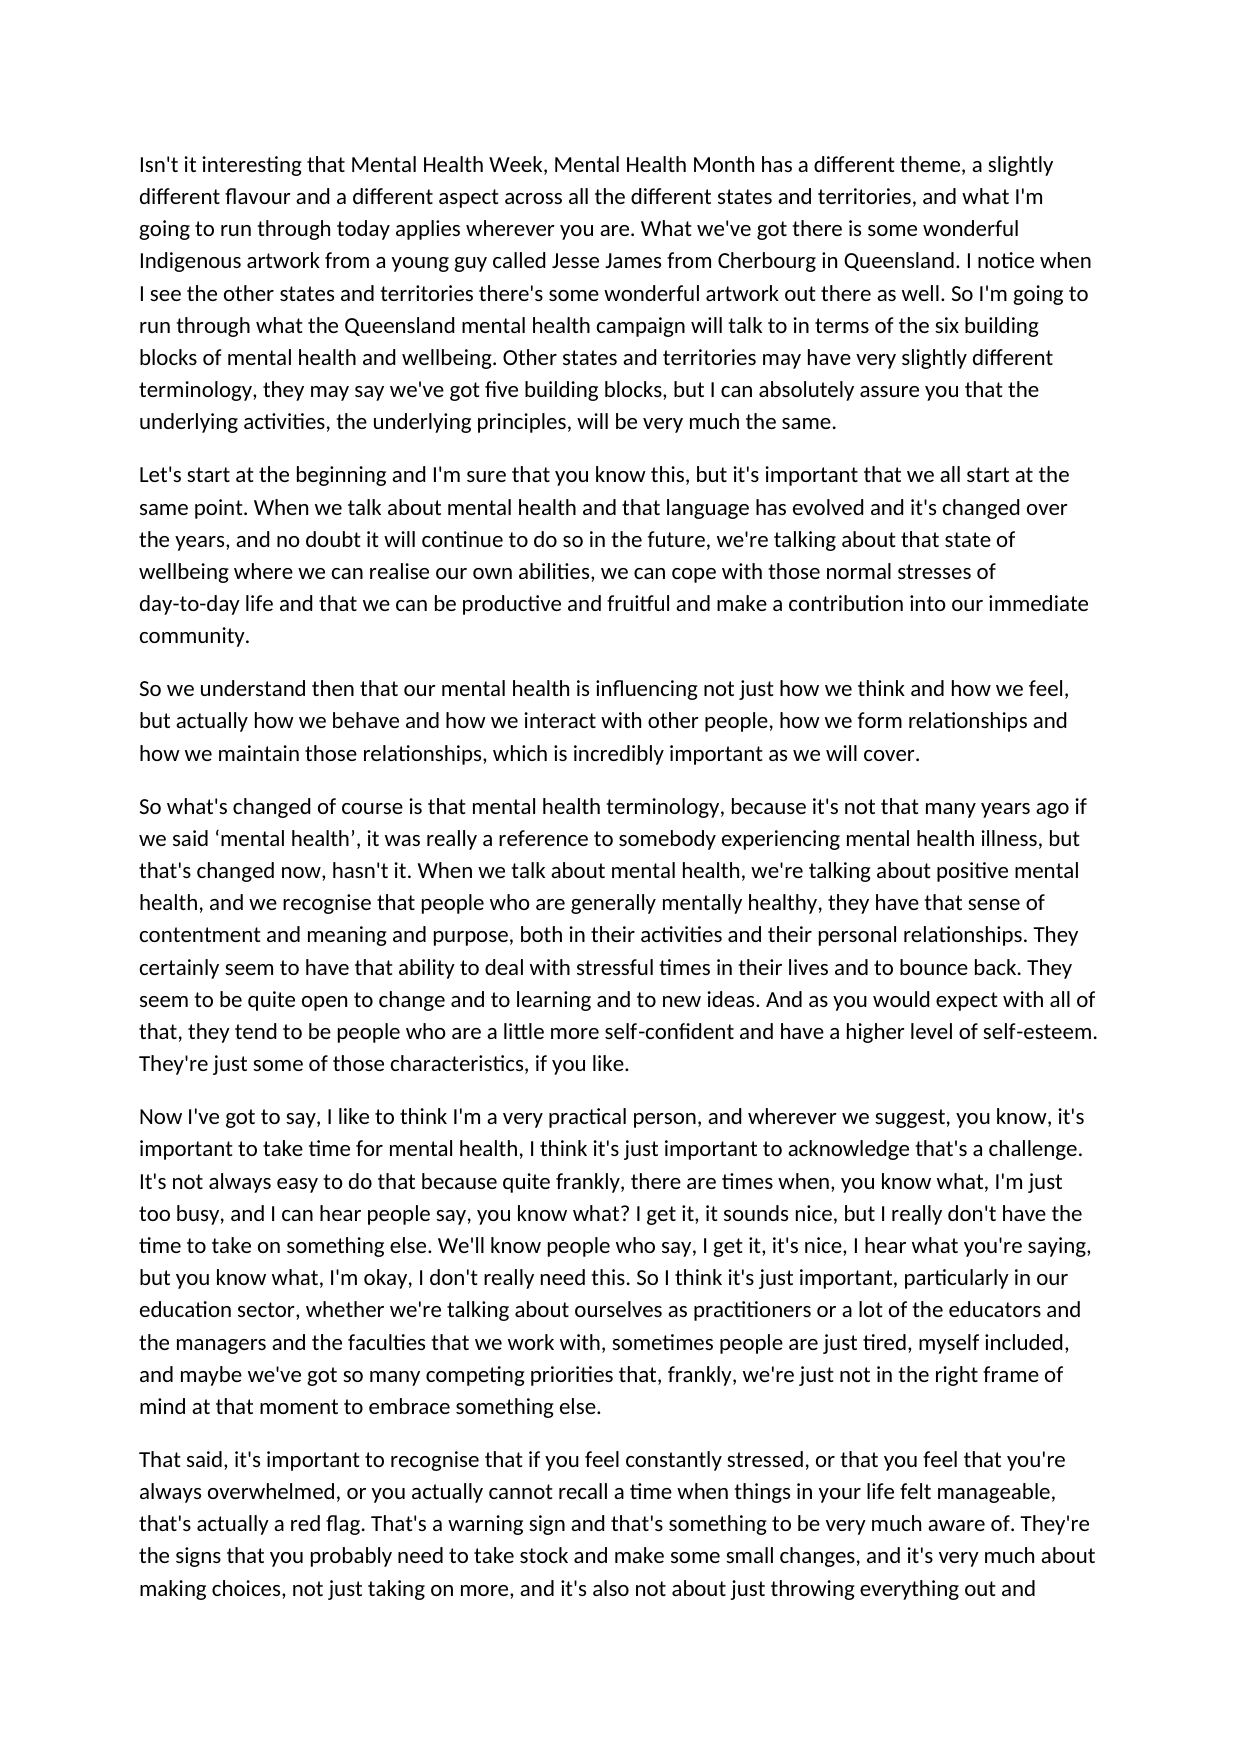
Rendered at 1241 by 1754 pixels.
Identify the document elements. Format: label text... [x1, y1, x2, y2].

text Isn't it interesting that Mental Health Week, Mental Health Month has a different theme, a slightly different flavour and a different aspect across all the different states and territories, and what I'm going to run through today applies wherever you are. What we've got there is some wonderful Indigenous artwork from a young guy called Jesse James from Cherbourg in Queensland. I notice when I see the other states and territories there's some wonderful artwork out there as well. So I'm going to run through what the Queensland mental health campaign will talk to in terms of the six building blocks of mental health and wellbeing. Other states and territories may have very slightly different terminology, they may say we've got five building blocks, but I can absolutely assure you that the underlying activities, the underlying principles, will be very much the same. [139, 150, 1101, 436]
text So we understand then that our mental health is influencing not just how we think and how we feel, but actually how we behave and how we interact with other people, how we form relationships and how we maintain those relationships, which is incredibly important as we will cover. [139, 674, 1101, 767]
text Now I've got to say, I like to think I'm a very practical person, and wherever we suggest, you know, it's important to take time for mental health, I think it's just important to acknowledge that's a challenge. It's not always easy to do that because quite frankly, there are times when, you know what, I'm just too busy, and I can hear people say, you know what? I get it, it sounds nice, but I really don't have the time to take on something else. We'll know people who say, I get it, it's nice, I hear what you're saying, but you know what, I'm okay, I don't really need this. So I think it's just important, particularly in our education sector, whether we're talking about ourselves as practitioners or a lot of the educators and the managers and the faculties that we work with, sometimes people are just tired, myself included, and maybe we've got so many competing priorities that, frankly, we're just not in the right frame of mind at that moment to embrace something else. [139, 1102, 1101, 1420]
text So what's changed of course is that mental health terminology, because it's not that many years ago if we said ‘mental health’, it was really a reference to somebody experiencing mental health illness, but that's changed now, hasn't it. When we talk about mental health, we're talking about positive mental health, and we recognise that people who are generally mentally healthy, they have that sense of contentment and meaning and purpose, both in their activities and their personal relationships. They certainly seem to have that ability to deal with stressful times in their lives and to bounce back. They seem to be quite open to change and to learning and to new ideas. And as you would expect with all of that, they tend to be people who are a little more self‑confident and have a higher level of self‑esteem. They're just some of those characteristics, if you like. [139, 792, 1101, 1077]
text Let's start at the beginning and I'm sure that you know this, but it's important that we all start at the same point. When we talk about mental health and that language has evolved and it's changed over the years, and no doubt it will continue to do so in the future, we're talking about that state of wellbeing where we can realise our own abilities, we can cope with those normal stresses of day‑to‑day life and that we can be productive and fruitful and make a contribution into our immediate community. [139, 461, 1101, 649]
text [139, 1445, 1101, 1602]
